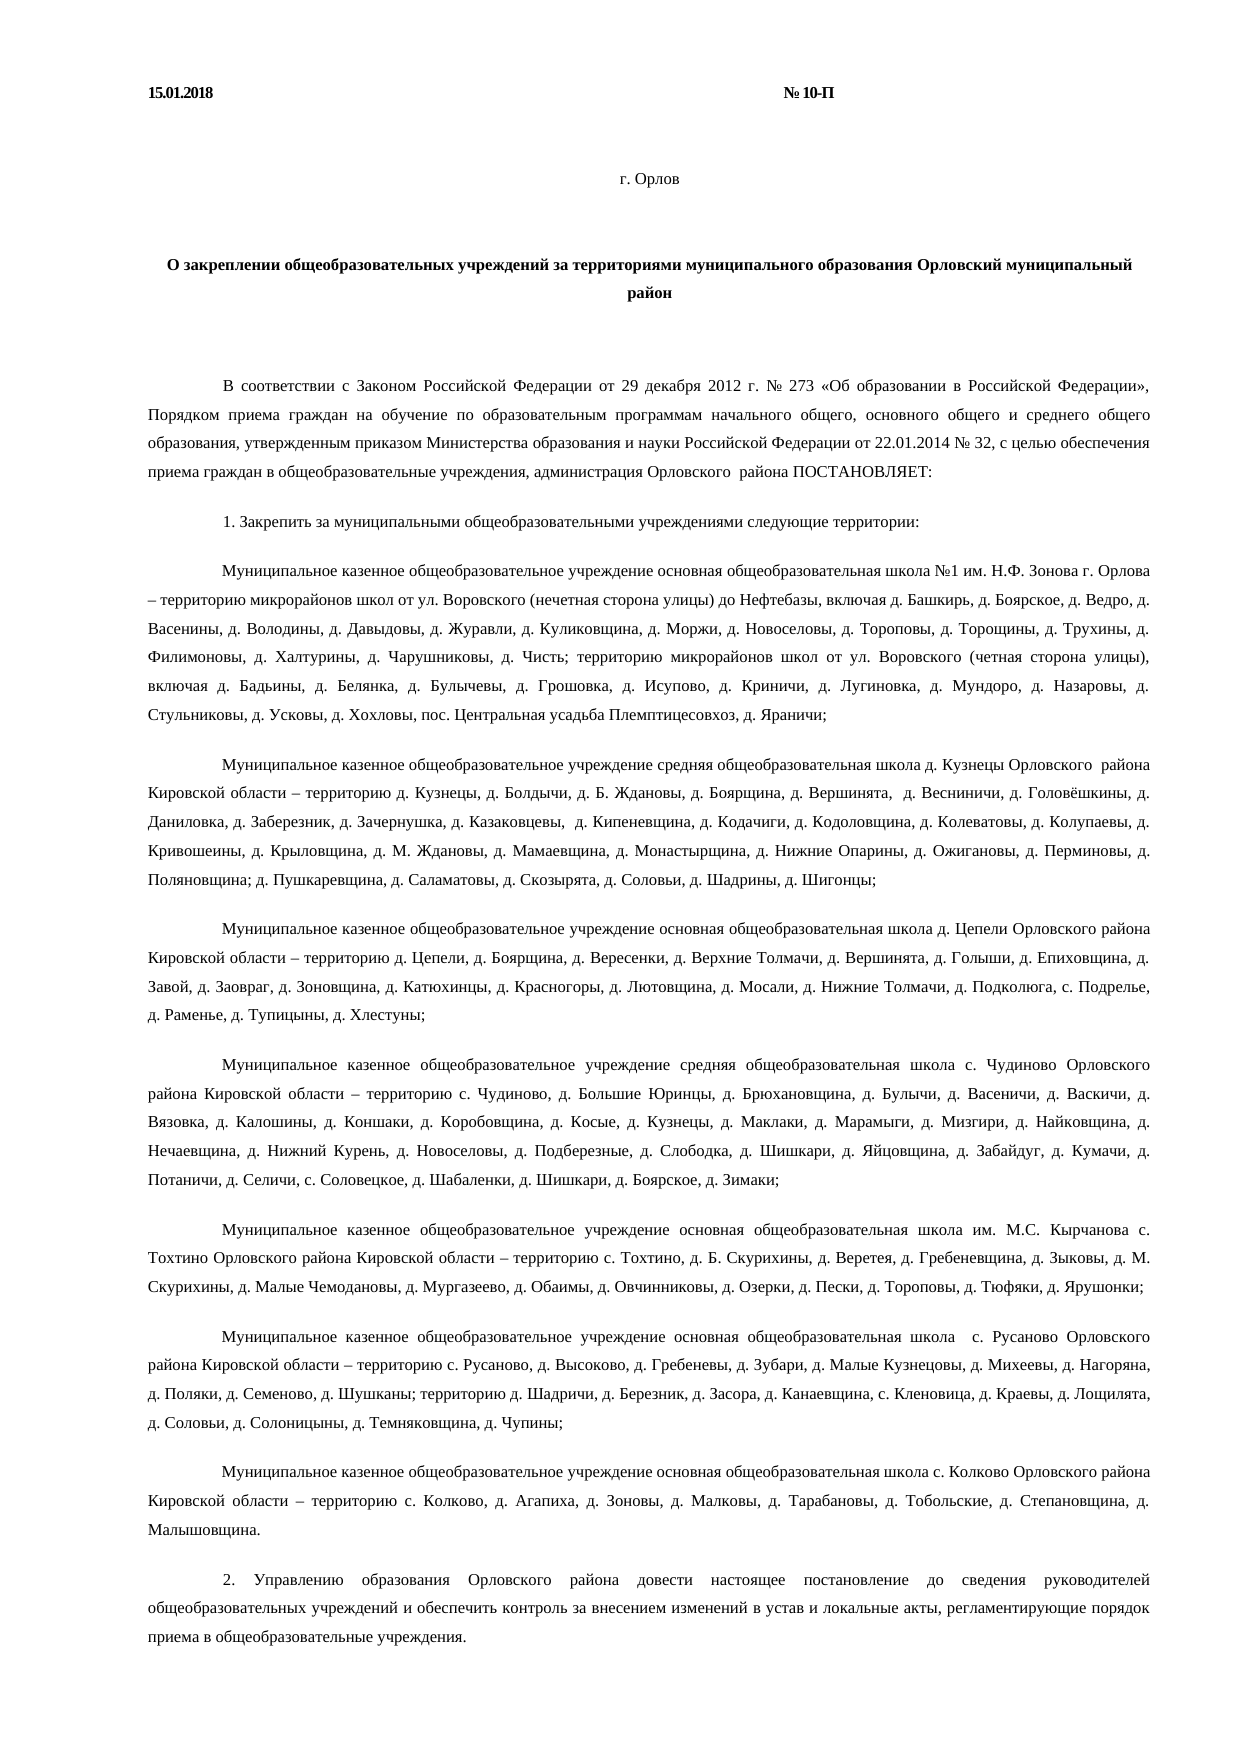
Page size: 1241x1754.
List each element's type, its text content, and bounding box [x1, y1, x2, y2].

text Муниципальное казенное общеобразовательное учреждение основная общеобразовательная школа №1 им. Н.Ф. Зонова г. Орлова – территорию микрорайонов школ от ул. Воровского (нечетная сторона улицы) до Нефтебазы, включая д. Башкирь, д. Боярское, д. Ведро, д. Васенины, д. Володины, д. Давыдовы, д. Журавли, д. Куликовщина, д. Моржи, д. Новоселовы, д. Тороповы, д. Торощины, д. Трухины, д. Филимоновы, д. Халтурины, д. Чарушниковы, д. Чисть; территорию микрорайонов школ от ул. Воровского (четная сторона улицы), включая д. Бадьины, д. Белянка, д. Булычевы, д. Грошовка, д. Исупово, д. Криничи, д. Лугиновка, д. Мундоро, д. Назаровы, д. Стульниковы, д. Усковы, д. Хохловы, пос. Центральная усадьба Племптицесовхоз, д. Яраничи; [148, 561, 1152, 724]
text 15.01.2018 № 10-П [148, 83, 1152, 102]
text Муниципальное казенное общеобразовательное учреждение основная общеобразовательная школа д. Цепели Орловского района Кировской области – территорию д. Цепели, д. Боярщина, д. Вересенки, д. Верхние Толмачи, д. Вершинята, д. Голыши, д. Епиховщина, д. Завой, д. Заовраг, д. Зоновщина, д. Катюхинцы, д. Красногоры, д. Лютовщина, д. Мосали, д. Нижние Толмачи, д. Подколюга, с. Подрелье, д. Раменье, д. Тупицыны, д. Хлестуны; [148, 919, 1152, 1024]
text Муниципальное казенное общеобразовательное учреждение основная общеобразовательная школа с. Колково Орловского района Кировской области – территорию с. Колково, д. Агапиха, д. Зоновы, д. Малковы, д. Тарабановы, д. Тобольские, д. Степановщина, д. Малышовщина. [148, 1462, 1152, 1539]
text 1. Закрепить за муниципальными общеобразовательными учреждениями следующие территории: [148, 511, 1152, 531]
text Муниципальное казенное общеобразовательное учреждение средняя общеобразовательная школа д. Кузнецы Орловского района Кировской области – территорию д. Кузнецы, д. Болдычи, д. Б. Ждановы, д. Боярщина, д. Вершинята, д. Весниничи, д. Головёшкины, д. Даниловка, д. Заберезник, д. Зачернушка, д. Казаковцевы, д. Кипеневщина, д. Кодачиги, д. Кодоловщина, д. Колеватовы, д. Колупаевы, д. Кривошеины, д. Крыловщина, д. М. Ждановы, д. Мамаевщина, д. Монастырщина, д. Нижние Опарины, д. Ожигановы, д. Перминовы, д. Поляновщина; д. Пушкаревщина, д. Саламатовы, д. Скозырята, д. Соловьи, д. Шадрины, д. Шигонцы; [148, 754, 1152, 888]
text Муниципальное казенное общеобразовательное учреждение основная общеобразовательная школа им. М.С. Кырчанова с. Тохтино Орловского района Кировской области – территорию с. Тохтино, д. Б. Скурихины, д. Веретея, д. Гребеневщина, д. Зыковы, д. М. Скурихины, д. Малые Чемодановы, д. Мургазеево, д. Обаимы, д. Овчинниковы, д. Озерки, д. Пески, д. Тороповы, д. Тюфяки, д. Ярушонки; [148, 1219, 1152, 1296]
text В соответствии с Законом Российской Федерации от 29 декабря . № 273 «Об образовании в Российской Федерации», Порядком приема граждан на обучение по образовательным программам начального общего, основного общего и среднего общего образования, утвержденным приказом Министерства образования и науки Российской Федерации от 22.01.2014 № 32, с целью обеспечения приема граждан в общеобразовательные учреждения, администрация Орловского района ПОСТАНОВЛЯЕТ: [148, 376, 1152, 481]
text 2. Управлению образования Орловского района довести настоящее постановление до сведения руководителей общеобразовательных учреждений и обеспечить контроль за внесением изменений в устав и локальные акты, регламентирующие порядок приема в общеобразовательные учреждения. [148, 1569, 1152, 1646]
text г. Орлов [148, 169, 1152, 188]
text О закреплении общеобразовательных учреждений за территориями муниципального образования Орловский муниципальный район [148, 254, 1152, 302]
text Муниципальное казенное общеобразовательное учреждение основная общеобразовательная школа с. Русаново Орловского района Кировской области – территорию с. Русаново, д. Высоково, д. Гребеневы, д. Зубари, д. Малые Кузнецовы, д. Михеевы, д. Нагоряна, д. Поляки, д. Семеново, д. Шушканы; территорию д. Шадричи, д. Березник, д. Засора, д. Канаевщина, с. Кленовица, д. Краевы, д. Лощилята, д. Соловьи, д. Солоницыны, д. Темняковщина, д. Чупины; [148, 1326, 1152, 1432]
text Муниципальное казенное общеобразовательное учреждение средняя общеобразовательная школа с. Чудиново Орловского района Кировской области – территорию с. Чудиново, д. Большие Юринцы, д. Брюхановщина, д. Булычи, д. Васеничи, д. Васкичи, д. Вязовка, д. Калошины, д. Коншаки, д. Коробовщина, д. Косые, д. Кузнецы, д. Маклаки, д. Марамыги, д. Мизгири, д. Найковщина, д. Нечаевщина, д. Нижний Курень, д. Новоселовы, д. Подберезные, д. Слободка, д. Шишкари, д. Яйцовщина, д. Забайдуг, д. Кумачи, д. Потаничи, д. Селичи, с. Соловецкое, д. Шабаленки, д. Шишкари, д. Боярское, д. Зимаки; [148, 1055, 1152, 1189]
